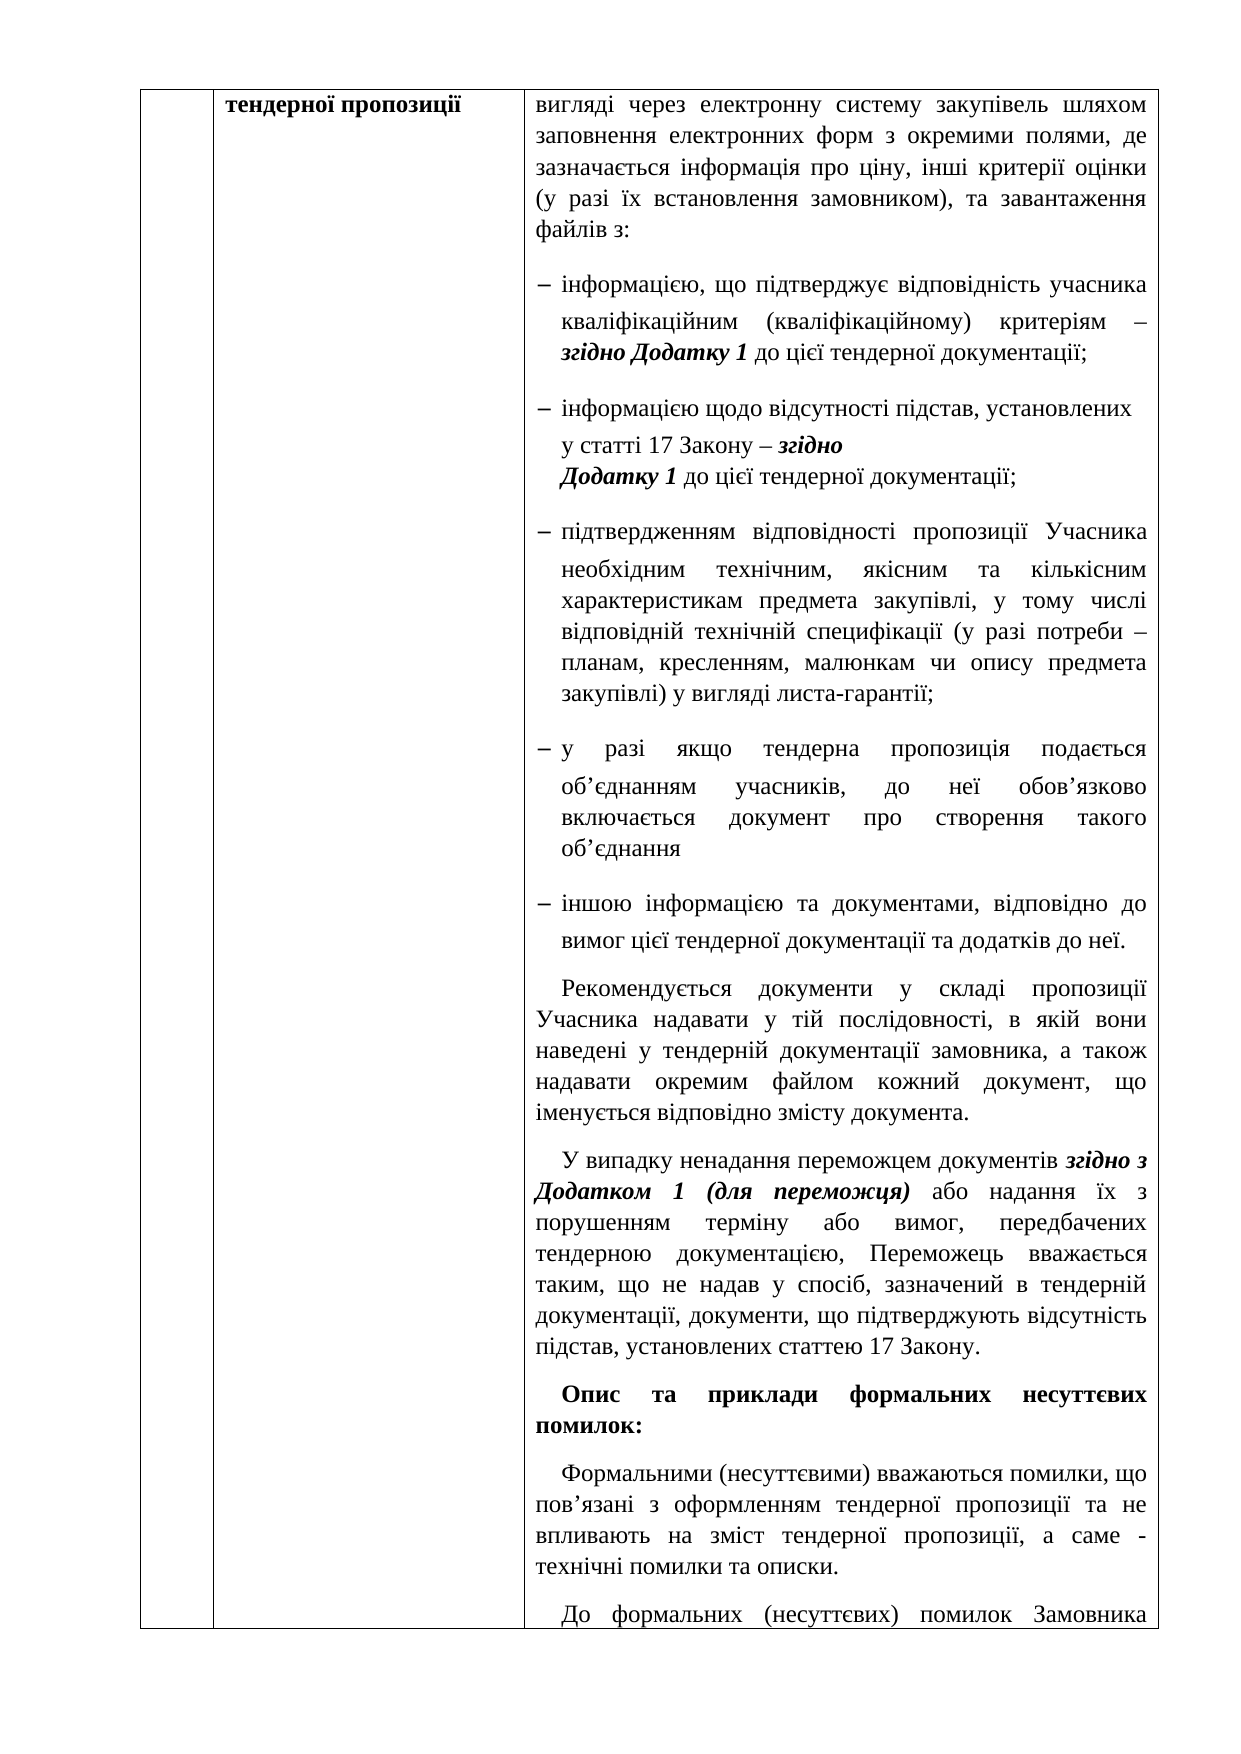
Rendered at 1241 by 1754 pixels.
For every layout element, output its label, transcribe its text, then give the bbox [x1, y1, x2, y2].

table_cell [525, 90, 1158, 1627]
table_cell 1 [141, 90, 213, 1627]
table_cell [214, 90, 524, 1627]
